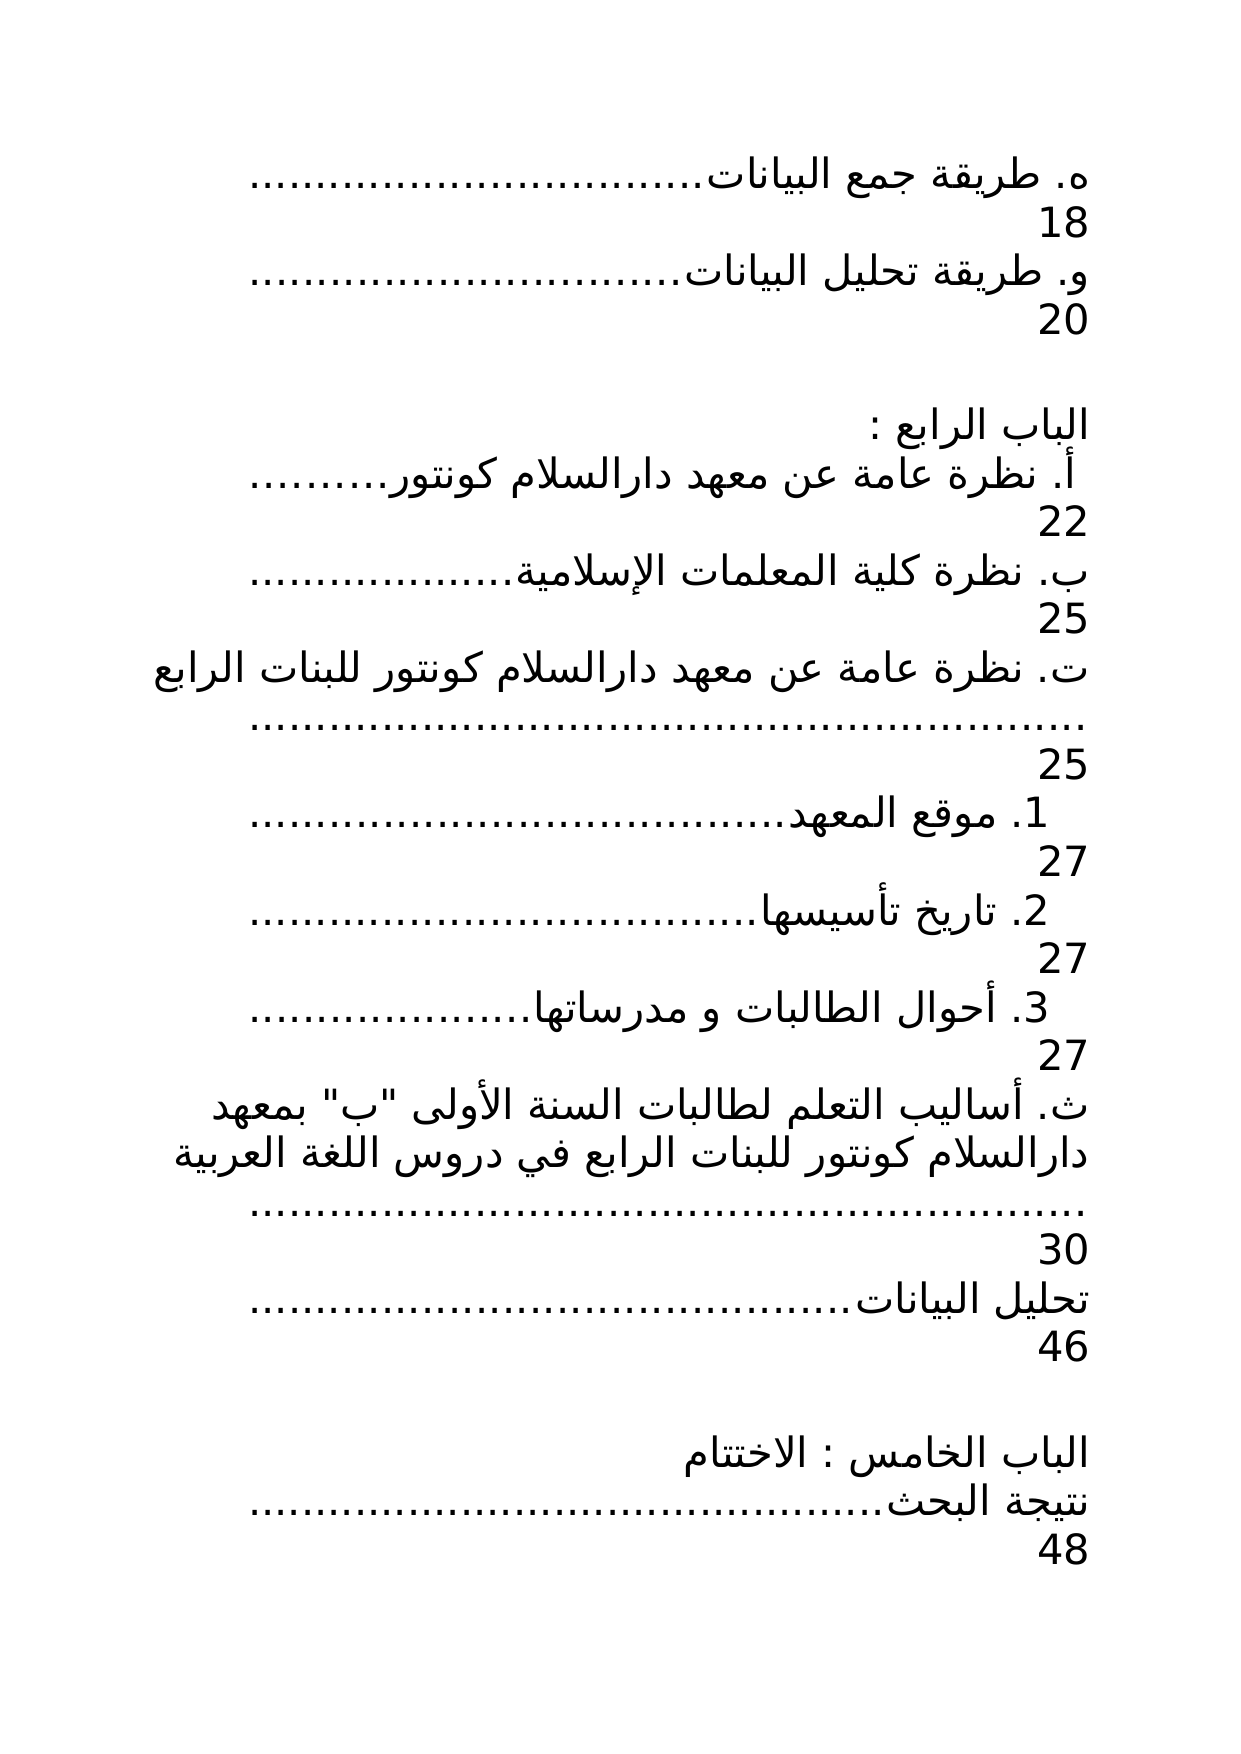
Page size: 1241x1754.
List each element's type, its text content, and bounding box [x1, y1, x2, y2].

text و. طريقة تحليل البيانات 20 [150, 247, 1090, 344]
text 3. أحوال الطالبات و مدرساتها 27 [150, 983, 1090, 1081]
text ه. طريقة جمع البيانات 18 [150, 150, 1090, 247]
text 2. تاريخ تأسيسها 27 [150, 886, 1090, 983]
text أ. نظرة عامة عن معهد دارالسلام كونتور 22 [150, 449, 1090, 547]
text تحليل البيانات 46 [150, 1275, 1090, 1372]
text الباب الرابع : [150, 401, 1090, 449]
text ت. نظرة عامة عن معهد دارالسلام كونتور للبنات الرابع 25 [150, 644, 1090, 789]
text ب. نظرة كلية المعلمات الإسلامية 25 [150, 547, 1090, 644]
text ث. أساليب التعلم لطالبات السنة الأولى "ب" بمعهد دارالسلام كونتور للبنات الرابع في دروس اللغة العربية 30 [150, 1081, 1090, 1275]
text 1. موقع المعهد 27 [150, 789, 1090, 886]
text الباب الخامس : الاختتام [150, 1428, 1090, 1477]
text نتيجة البحث 48 [150, 1477, 1090, 1574]
